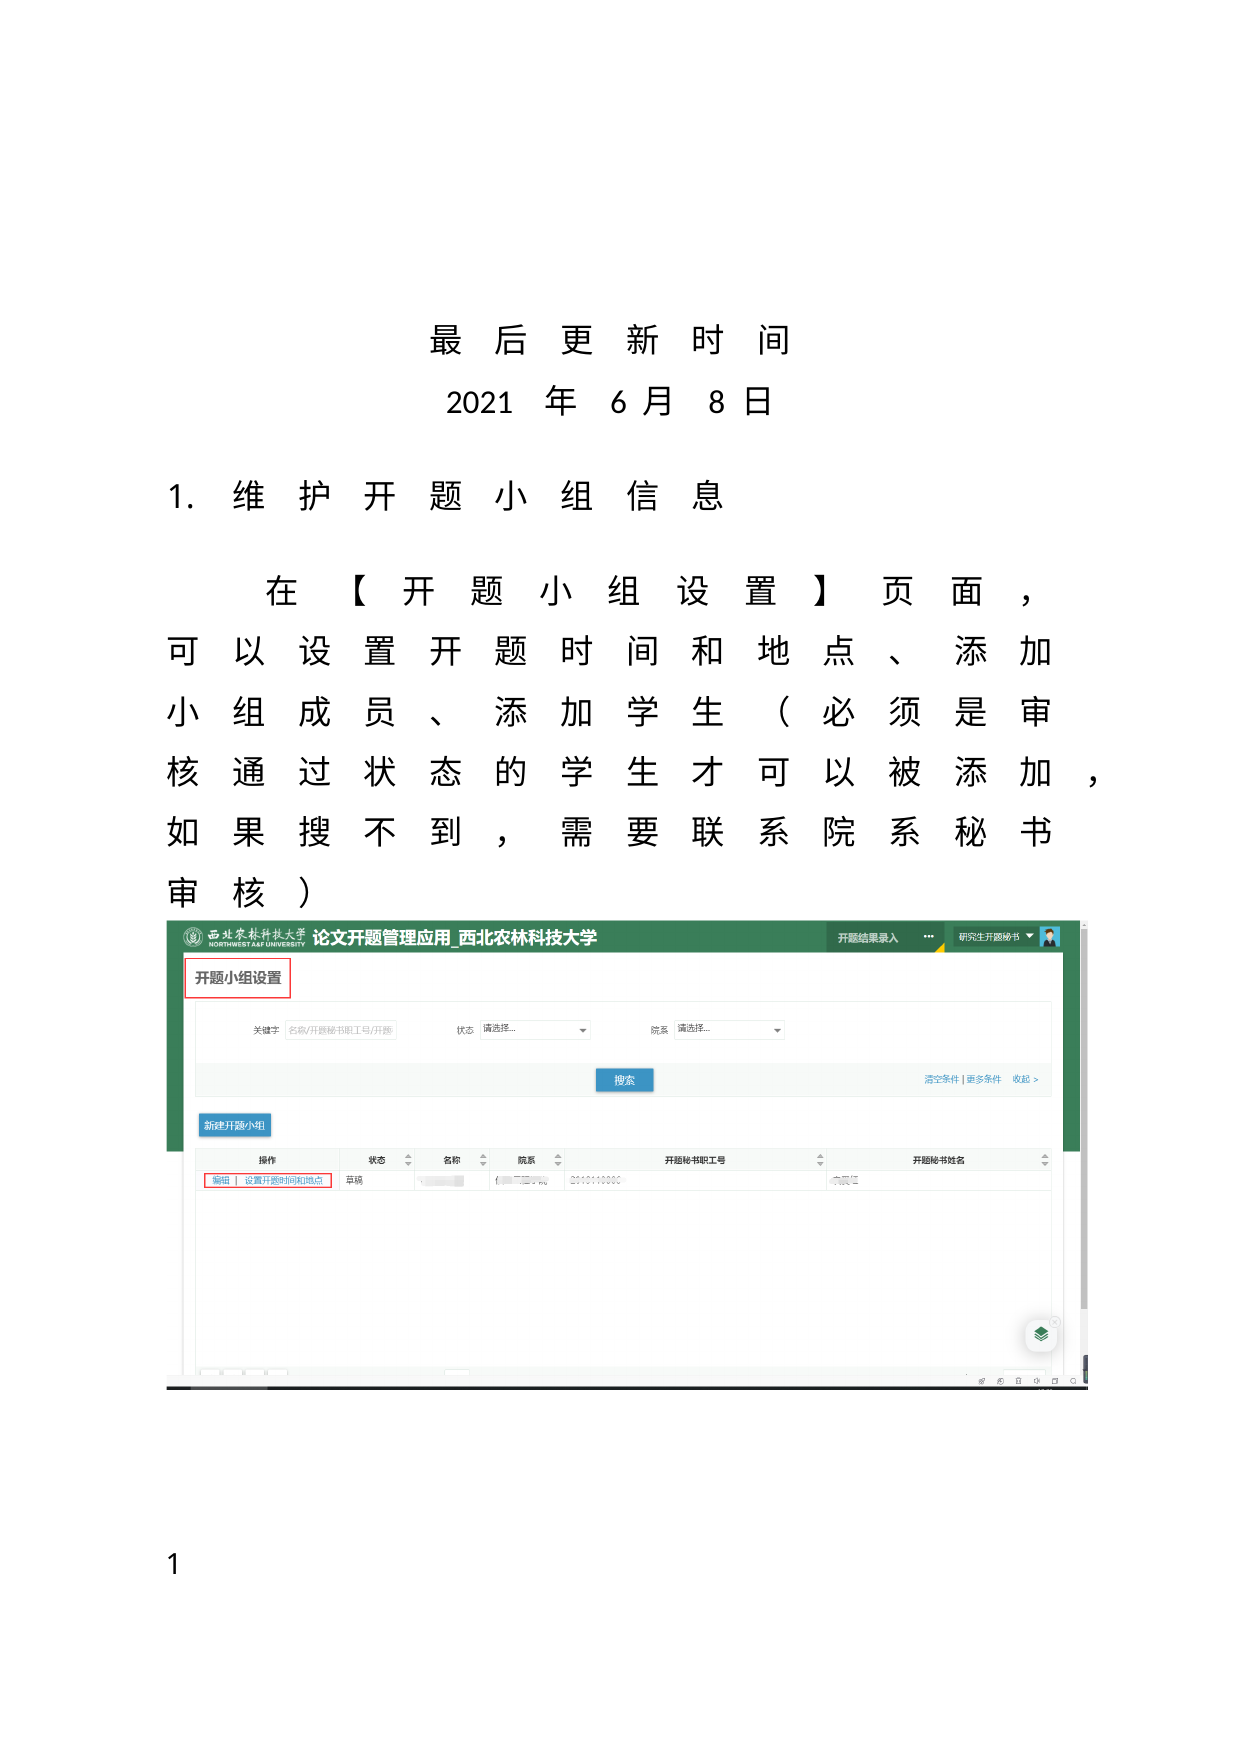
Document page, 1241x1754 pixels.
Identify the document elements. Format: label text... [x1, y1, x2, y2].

subtitle 维护开题小组信息 [167, 464, 1085, 524]
picture [166, 920, 1088, 1390]
text 在【开题小组设置】页面，可以设置开题时间和地点、添加小组成员、添加学生（必须是审核通过状态的学生才可以被添加，如果搜不到，需要联系院系秘书审核） [167, 559, 1085, 920]
